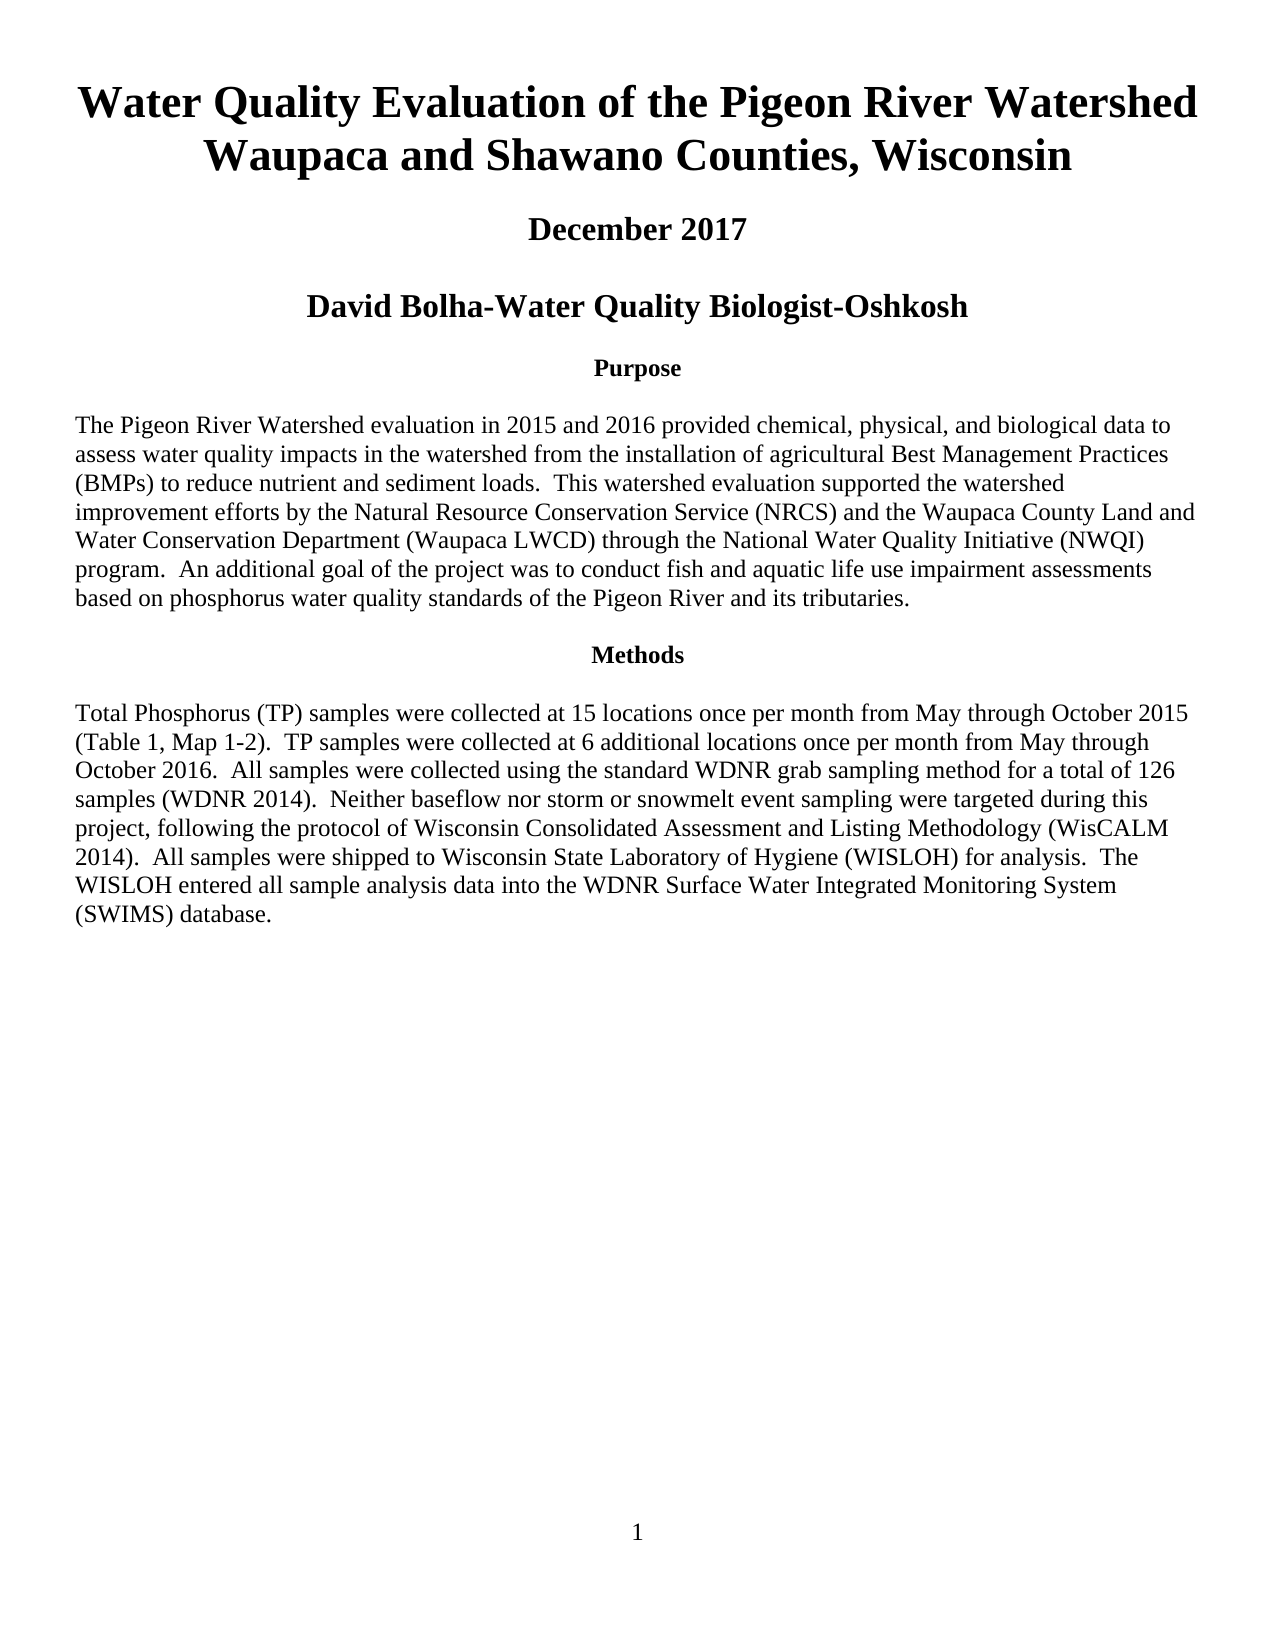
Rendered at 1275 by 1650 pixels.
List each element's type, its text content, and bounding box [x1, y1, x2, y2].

text December 2017 [75, 209, 1200, 247]
text The Pigeon River Watershed evaluation in 2015 and 2016 provided chemical, physical, and biological data to assess water quality impacts in the watershed from the installation of agricultural Best Management Practices (BMPs) to reduce nutrient and sediment loads. This watershed evaluation supported the watershed improvement efforts by the Natural Resource Conservation Service (NRCS) and the Waupaca County Land and Water Conservation Department (Waupaca LWCD) through the National Water Quality Initiative (NWQI) program. An additional goal of the project was to conduct fish and aquatic life use impairment assessments based on phosphorus water quality standards of the Pigeon River and its tributaries. [75, 410, 1200, 612]
text Methods [75, 640, 1200, 669]
text Waupaca and Shawano Counties, Wisconsin [75, 128, 1200, 180]
text Total Phosphorus (TP) samples were collected at 15 locations once per month from May through October 2015 (Table 1, Map 1-2). TP samples were collected at 6 additional locations once per month from May through October 2016. All samples were collected using the standard WDNR grab sampling method for a total of 126 samples (WDNR 2014). Neither baseflow nor storm or snowmelt event sampling were targeted during this project, following the protocol of Wisconsin Consolidated Assessment and Listing Methodology (WisCALM 2014). All samples were shipped to Wisconsin State Laboratory of Hygiene (WISLOH) for analysis. The WISLOH entered all sample analysis data into the WDNR Surface Water Integrated Monitoring System (SWIMS) database. [75, 698, 1200, 928]
text Purpose [75, 353, 1200, 382]
text David Bolha-Water Quality Biologist-Oshkosh [75, 286, 1200, 324]
text Water Quality Evaluation of the Pigeon River Watershed [75, 75, 1200, 128]
